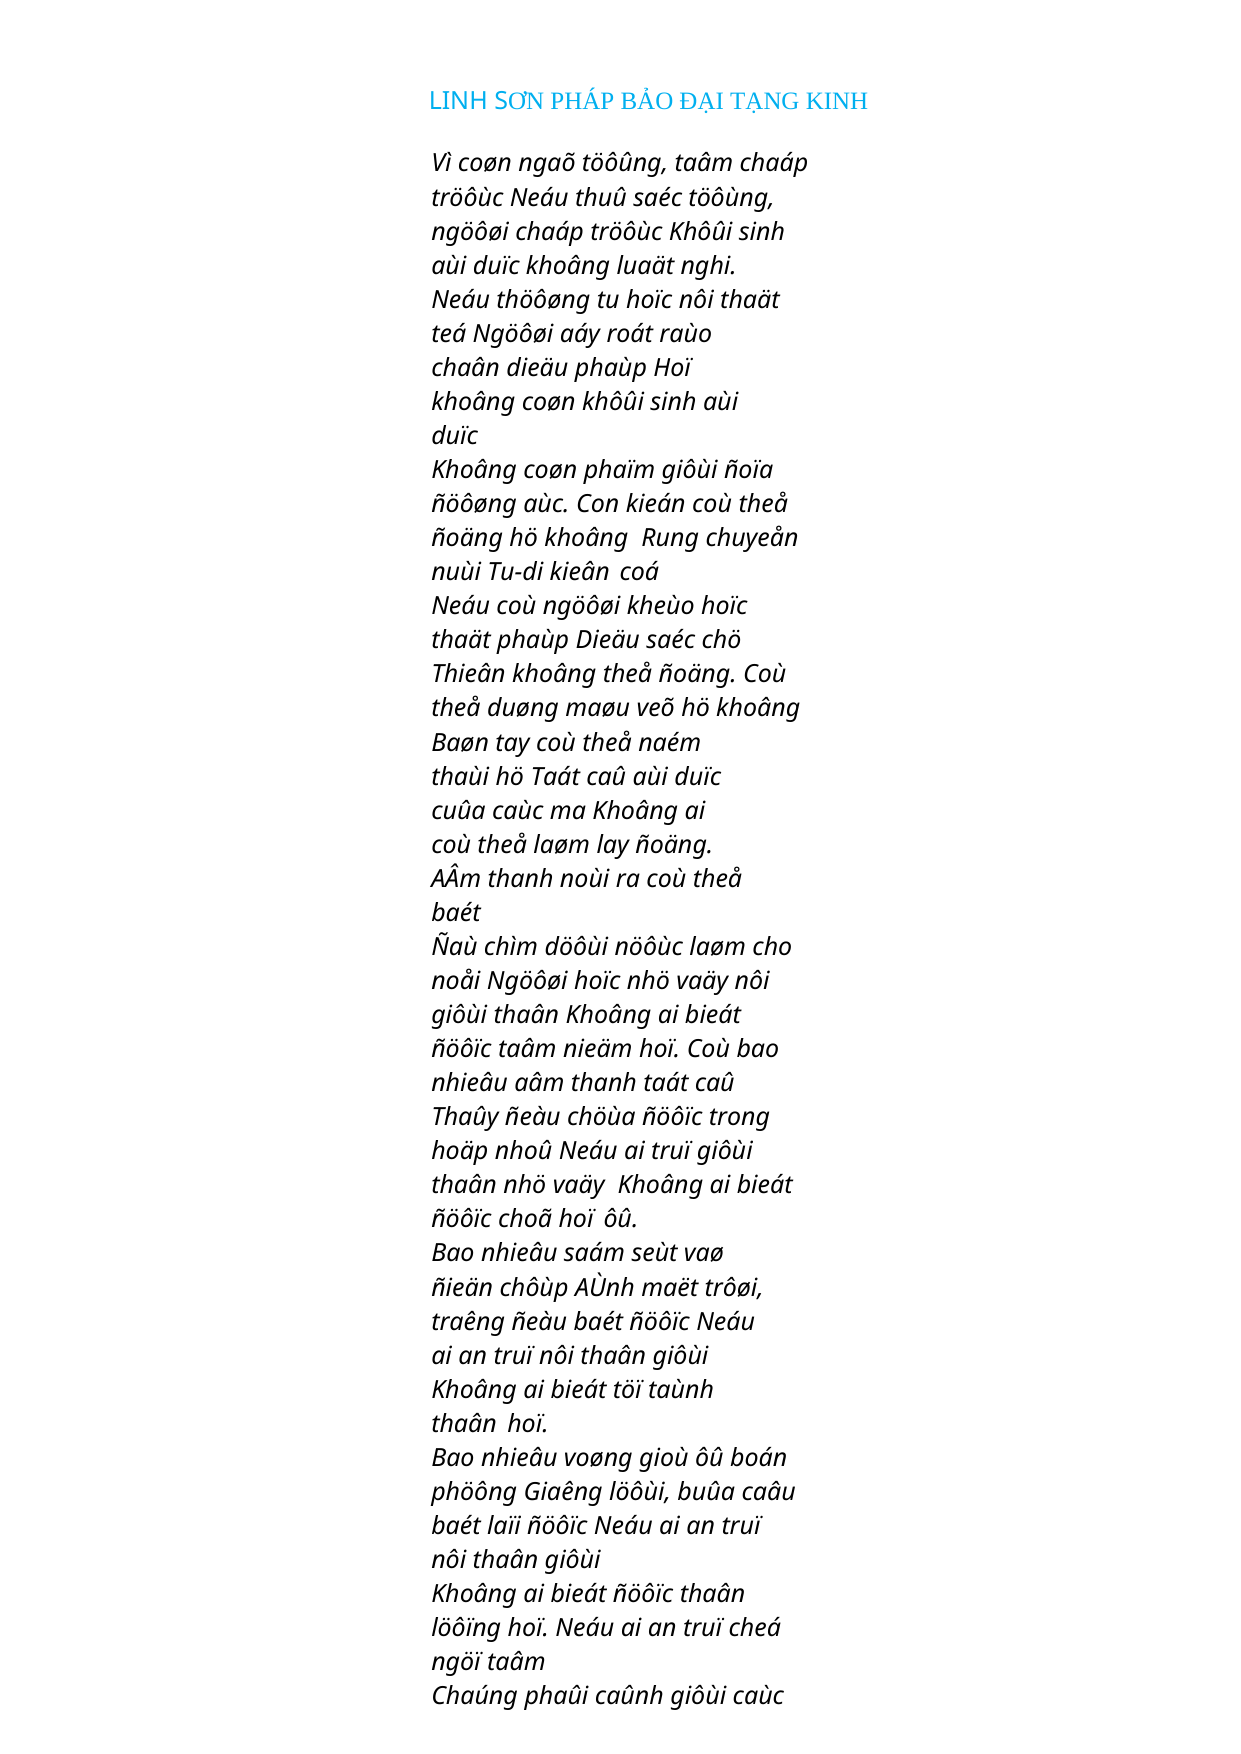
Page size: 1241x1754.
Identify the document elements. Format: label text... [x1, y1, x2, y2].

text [431, 1678, 828, 1712]
text Bao nhieâu saám seùt vaø ñieän chôùp AÙnh maët trôøi, traêng ñeàu baét ñöôïc Neáu ai an truï nôi thaân giôùi Khoâng ai bieát töï taùnh thaân hoï. [431, 1235, 773, 1439]
text Neáu thöôøng tu hoïc nôi thaät teá Ngöôøi aáy roát raùo chaân dieäu phaùp Hoï khoâng coøn khôûi sinh aùi duïc [431, 281, 780, 452]
text Bao nhieâu voøng gioù ôû boán phöông Giaêng löôùi, buûa caâu baét laïi ñöôïc Neáu ai an truï nôi thaân giôùi [431, 1439, 797, 1576]
text Neáu coù ngöôøi kheùo hoïc thaät phaùp Dieäu saéc chö Thieân khoâng theå ñoäng. Coù theå duøng maøu veõ hö khoâng [431, 588, 810, 724]
text Khoâng ai bieát ñöôïc thaân löôïng hoï. Neáu ai an truï cheá ngöï taâm [431, 1576, 810, 1678]
text Ñaù chìm döôùi nöôùc laøm cho noåi Ngöôøi hoïc nhö vaäy nôi giôùi thaân Khoâng ai bieát ñöôïc taâm nieäm hoï. Coù bao nhieâu aâm thanh taát caû Thaûy ñeàu chöùa ñöôïc trong hoäp nhoû Neáu ai truï giôùi thaân nhö vaäy Khoâng ai bieát ñöôïc choã hoï ôû. [431, 928, 797, 1235]
text Vì coøn ngaõ töôûng, taâm chaáp tröôùc Neáu thuû saéc töôùng, ngöôøi chaáp tröôùc Khôûi sinh aùi duïc khoâng luaät nghi. [431, 145, 810, 281]
text Baøn tay coù theå naém thaùi hö Taát caû aùi duïc cuûa caùc ma Khoâng ai coù theå laøm lay ñoäng. AÂm thanh noùi ra coù theå baét [431, 724, 744, 928]
text Khoâng coøn phaïm giôùi ñoïa ñöôøng aùc. Con kieán coù theå ñoäng hö khoâng Rung chuyeån nuùi Tu-di kieân coá [431, 452, 806, 588]
